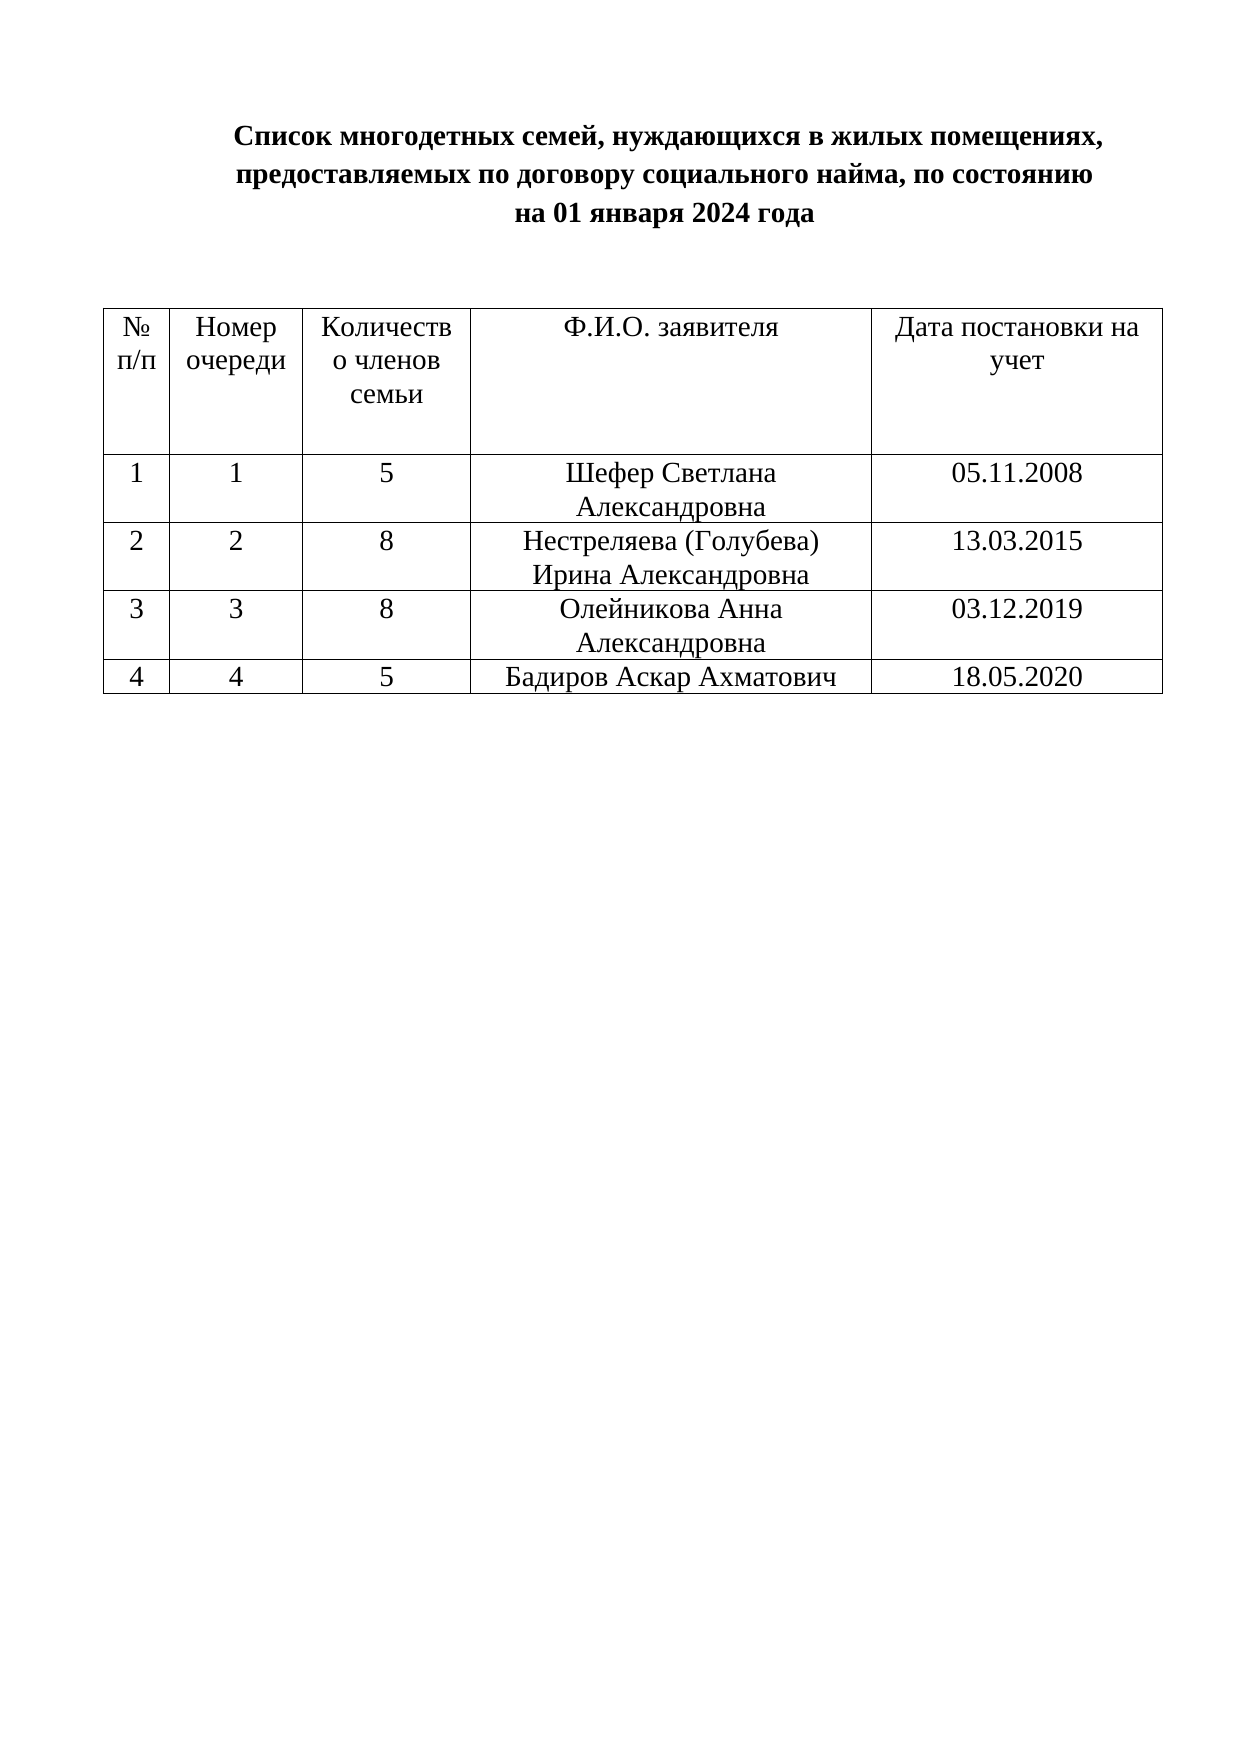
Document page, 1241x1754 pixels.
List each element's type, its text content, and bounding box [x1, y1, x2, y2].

table_cell 5 [303, 455, 470, 522]
table_cell 4 [170, 660, 302, 693]
table_cell Бадиров Аскар Ахматович [471, 660, 871, 693]
table_cell 3 [170, 591, 302, 658]
table_cell 1 [104, 455, 169, 522]
text Список многодетных семей, нуждающихся в жилых помещениях, предоставляемых по договору социального найма, по состоянию на 01 января 2024 года [177, 118, 1152, 229]
table_cell 3 [104, 591, 169, 658]
table_header Номер очереди [170, 309, 302, 454]
table_cell 2 [170, 523, 302, 590]
table_cell 03.12.2019 [872, 591, 1162, 658]
table_cell 13.03.2015 [872, 523, 1162, 590]
table_cell 5 [303, 660, 470, 693]
table_cell 18.05.2020 [872, 660, 1162, 693]
table_cell 4 [104, 660, 169, 693]
table_cell 8 [303, 523, 470, 590]
table_cell Олейникова Анна Александровна [471, 591, 871, 658]
table_cell Нестреляева (Голубева) Ирина Александровна [471, 523, 871, 590]
table_cell 05.11.2008 [872, 455, 1162, 522]
table_header Дата постановки на учет [872, 309, 1162, 454]
table_header Ф.И.О. заявителя [471, 309, 871, 454]
table_cell 1 [170, 455, 302, 522]
table_header Количество членов семьи [303, 309, 470, 454]
table_cell Шефер Светлана Александровна [471, 455, 871, 522]
table_cell 8 [303, 591, 470, 658]
table_cell 2 [104, 523, 169, 590]
table_header № п/п [104, 309, 169, 454]
